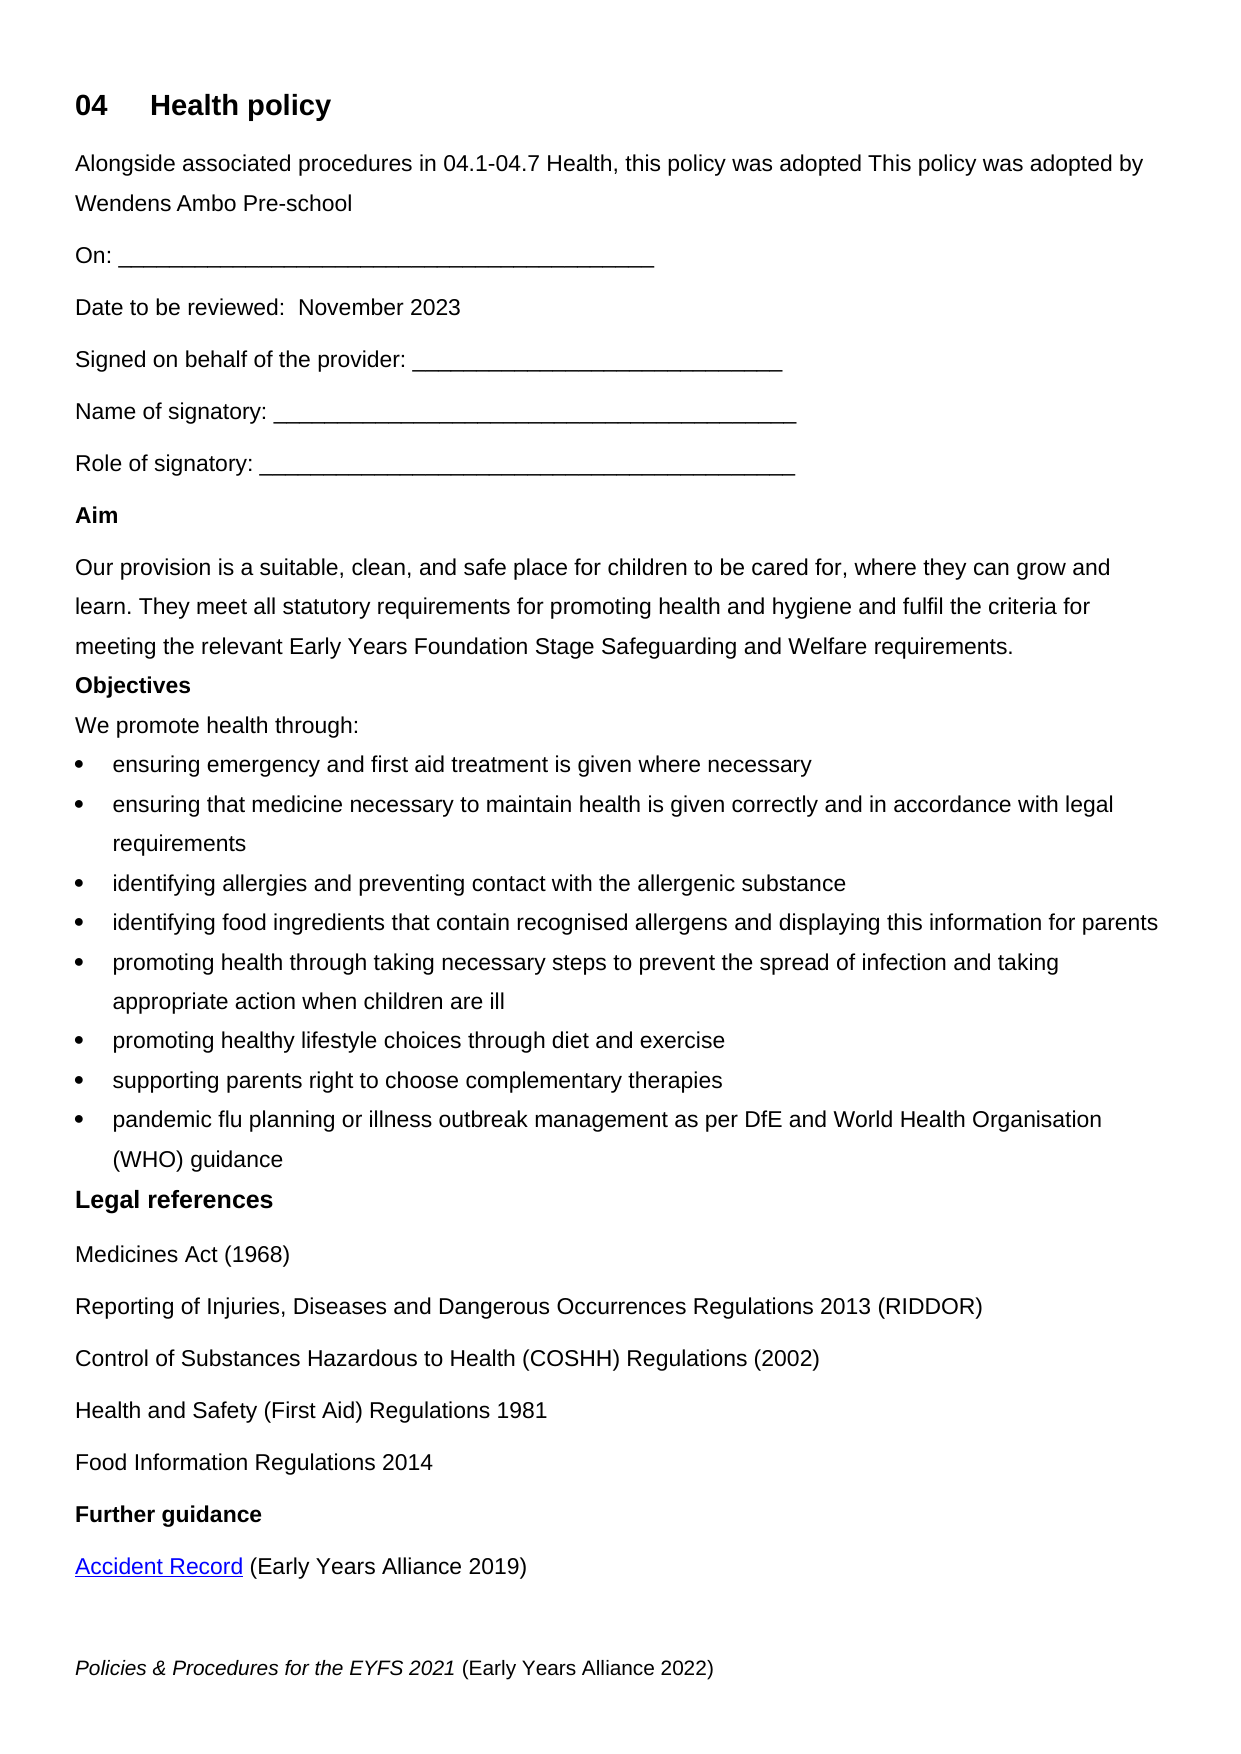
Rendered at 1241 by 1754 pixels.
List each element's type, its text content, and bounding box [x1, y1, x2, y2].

subtitle Alongside associated procedures in 04.1-04.7 Health, this policy was adopted This policy was adopted by Wendens Ambo Pre-school [75, 150, 1165, 216]
text Objectives [75, 672, 1165, 698]
text Further guidance [75, 1501, 1165, 1527]
text 04 Health policy [75, 87, 1165, 121]
list promoting health through taking necessary steps to prevent the spread of infection and taking appropriate action when children are ill [75, 948, 1165, 1014]
subtitle Date to be reviewed: November 2023 [75, 294, 1165, 320]
subtitle Role of signatory: __________________________________________ [75, 450, 1165, 476]
text We promote health through: [75, 712, 1165, 738]
subtitle Name of signatory: _________________________________________ [75, 398, 1165, 424]
list ensuring emergency and first aid treatment is given where necessary [75, 751, 1165, 777]
list identifying allergies and preventing contact with the allergenic substance [75, 869, 1165, 896]
subtitle Aim [75, 502, 1165, 528]
list supporting parents right to choose complementary therapies [75, 1067, 1165, 1093]
list pandemic flu planning or illness outbreak management as per DfE and World Health Organisation (WHO) guidance [75, 1106, 1165, 1172]
text Food Information Regulations 2014 [75, 1449, 1165, 1475]
text Medicines Act (1968) [75, 1241, 1165, 1267]
list promoting healthy lifestyle choices through diet and exercise [75, 1027, 1165, 1054]
list ensuring that medicine necessary to maintain health is given correctly and in accordance with legal requirements [75, 791, 1165, 856]
text Reporting of Injuries, Diseases and Dangerous Occurrences Regulations 2013 (RIDDOR) [75, 1293, 1165, 1319]
text Health and Safety (First Aid) Regulations 1981 [75, 1397, 1165, 1423]
subtitle Signed on behalf of the provider: _____________________________ [75, 346, 1165, 372]
text Legal references [75, 1185, 1165, 1214]
text Control of Substances Hazardous to Health (COSHH) Regulations (2002) [75, 1345, 1165, 1371]
list identifying food ingredients that contain recognised allergens and displaying this information for parents [75, 909, 1165, 935]
text Accident Record (Early Years Alliance 2019) [75, 1553, 1165, 1579]
text Our provision is a suitable, clean, and safe place for children to be cared for, where they can grow and learn. They meet all statutory requirements for promoting health and hygiene and fulfil the criteria for meeting the relevant Early Years Foundation Stage Safeguarding and Welfare requirements. [75, 554, 1165, 659]
subtitle On: __________________________________________ [75, 242, 1165, 268]
